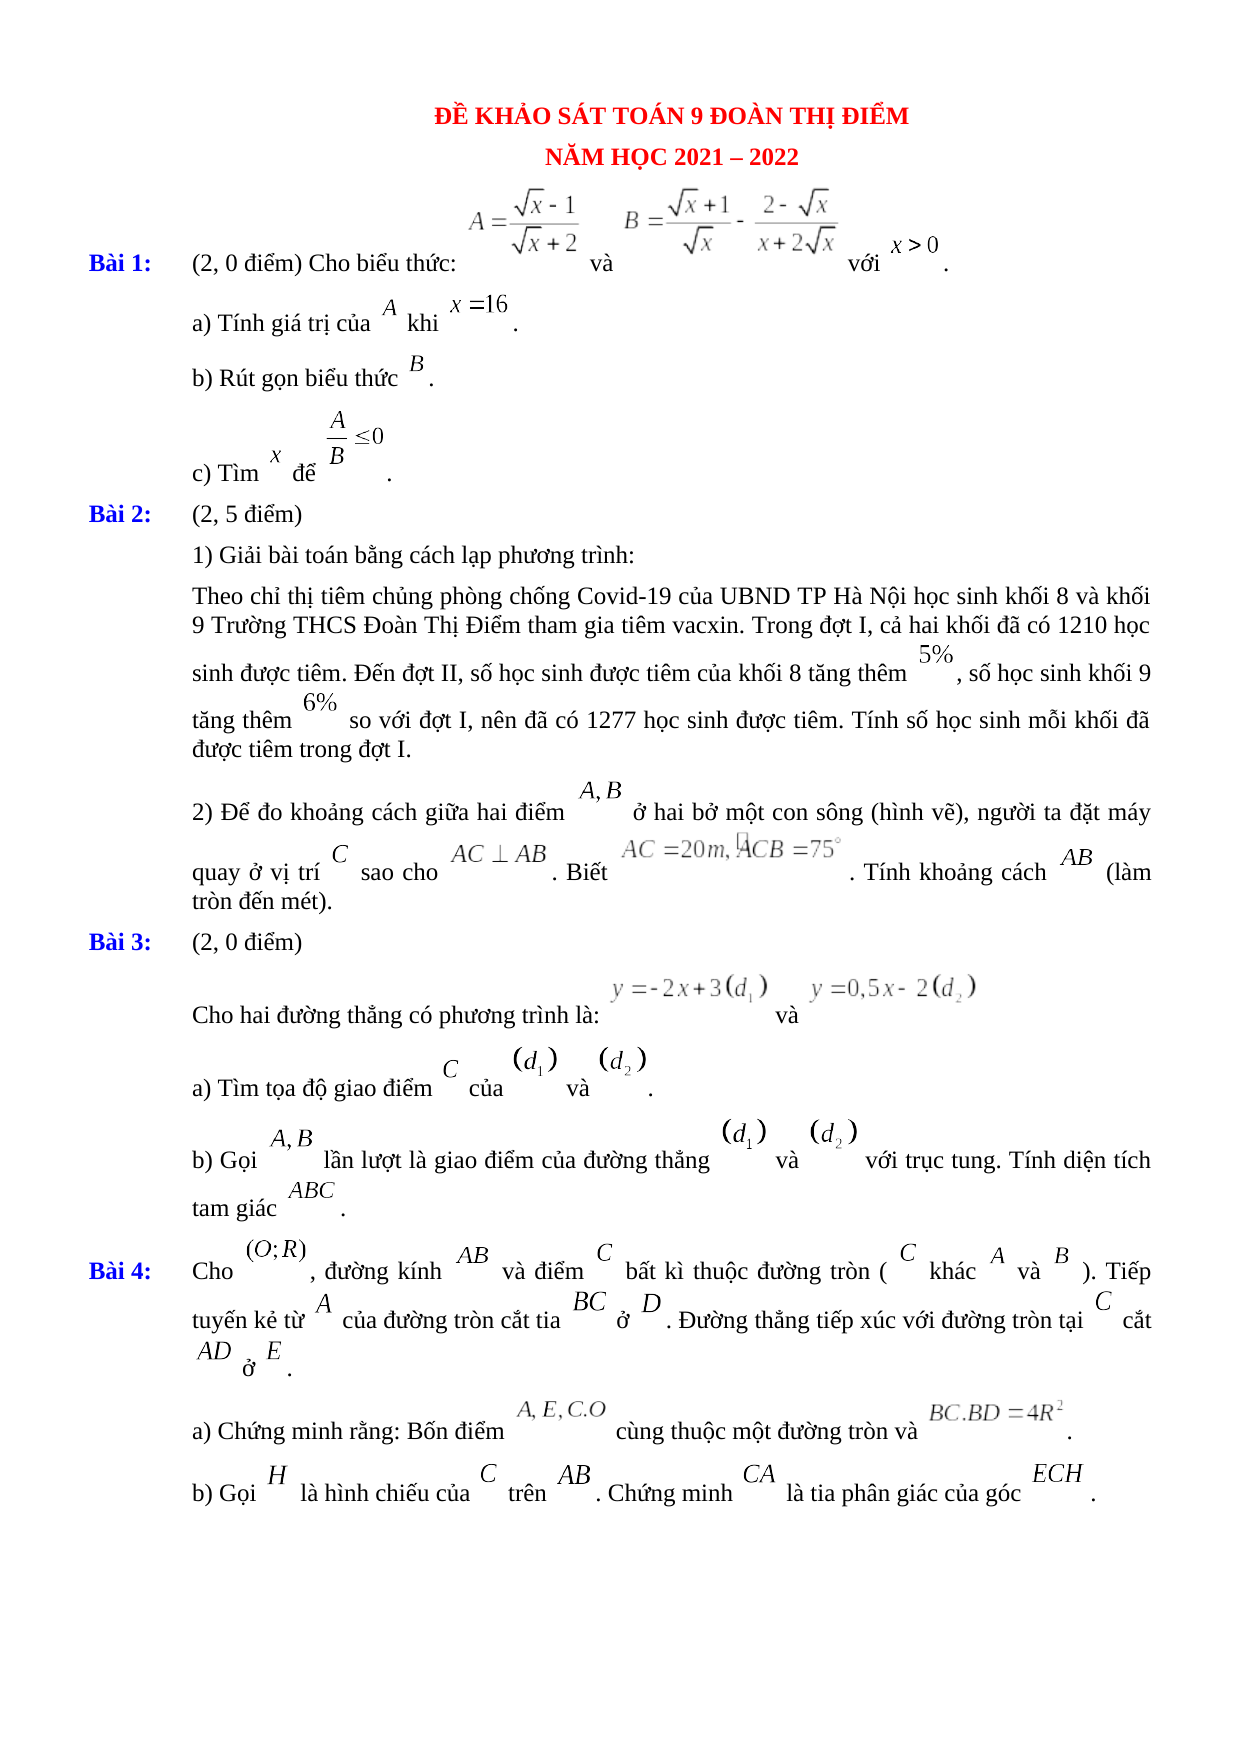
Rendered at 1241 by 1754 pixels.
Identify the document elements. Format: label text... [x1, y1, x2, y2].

text b) Gọi lần lượt là giao điểm của đường thẳng và với trục tung. Tính diện tích tam giác . [192, 1114, 1152, 1222]
text c) Tìm để . [192, 404, 1152, 486]
text b) Rút gọn biểu thức . [192, 349, 1152, 392]
text b) Gọi là hình chiếu của trên . Chứng minh là tia phân giác của góc . [192, 1457, 1152, 1507]
text Bài 3: (2, 0 điểm) [88, 927, 1152, 956]
text a) Tính giá trị của khi . [192, 289, 1152, 337]
text ĐỀ KHẢO SÁT TOÁN 9 ĐOÀN THỊ ĐIỂM [192, 101, 1152, 130]
text NĂM HỌC 2021 – 2022 [192, 142, 1152, 171]
text Cho hai đường thẳng có phương trình là: và [192, 969, 1152, 1029]
text 2) Để đo khoảng cách giữa hai điểm ở hai bở một con sông (hình vẽ), người ta đặt máy quay ở vị trí sao cho . Biết . Tính khoảng cách (làm tròn đến mét). [192, 775, 1152, 915]
text Theo chỉ thị tiêm chủng phòng chống Covid-19 của UBND TP Hà Nội học sinh khối 8 và khối 9 Trường THCS Đoàn Thị Điểm tham gia tiêm vacxin. Trong đợt I, cả hai khối đã có 1210 học sinh được tiêm. Đến đợt II, số học sinh được tiêm của khối 8 tăng thêm , số học sinh khối 9 tăng thêm so với đợt I, nên đã có 1277 học sinh được tiêm. Tính số học sinh mỗi khối đã được tiêm trong đợt I. [192, 581, 1152, 763]
text Bài 4: Cho , đường kính và điểm bất kì thuộc đường tròn ( khác và ). Tiếp tuyến kẻ từ của đường tròn cắt tia ở . Đường thẳng tiếp xúc với đường tròn tại cắt ở . [88, 1234, 1152, 1382]
text a) Tìm tọa độ giao điểm của và . [192, 1041, 1152, 1101]
text Bài 1: (2, 0 điểm) Cho biểu thức: và với . [88, 183, 1152, 276]
text 1) Giải bài toán bằng cách lạp phương trình: [192, 540, 1152, 569]
text Bài 2: (2, 5 điểm) [88, 499, 1152, 528]
text a) Chứng minh rằng: Bốn điểm cùng thuộc một đường tròn và . [192, 1394, 1152, 1445]
